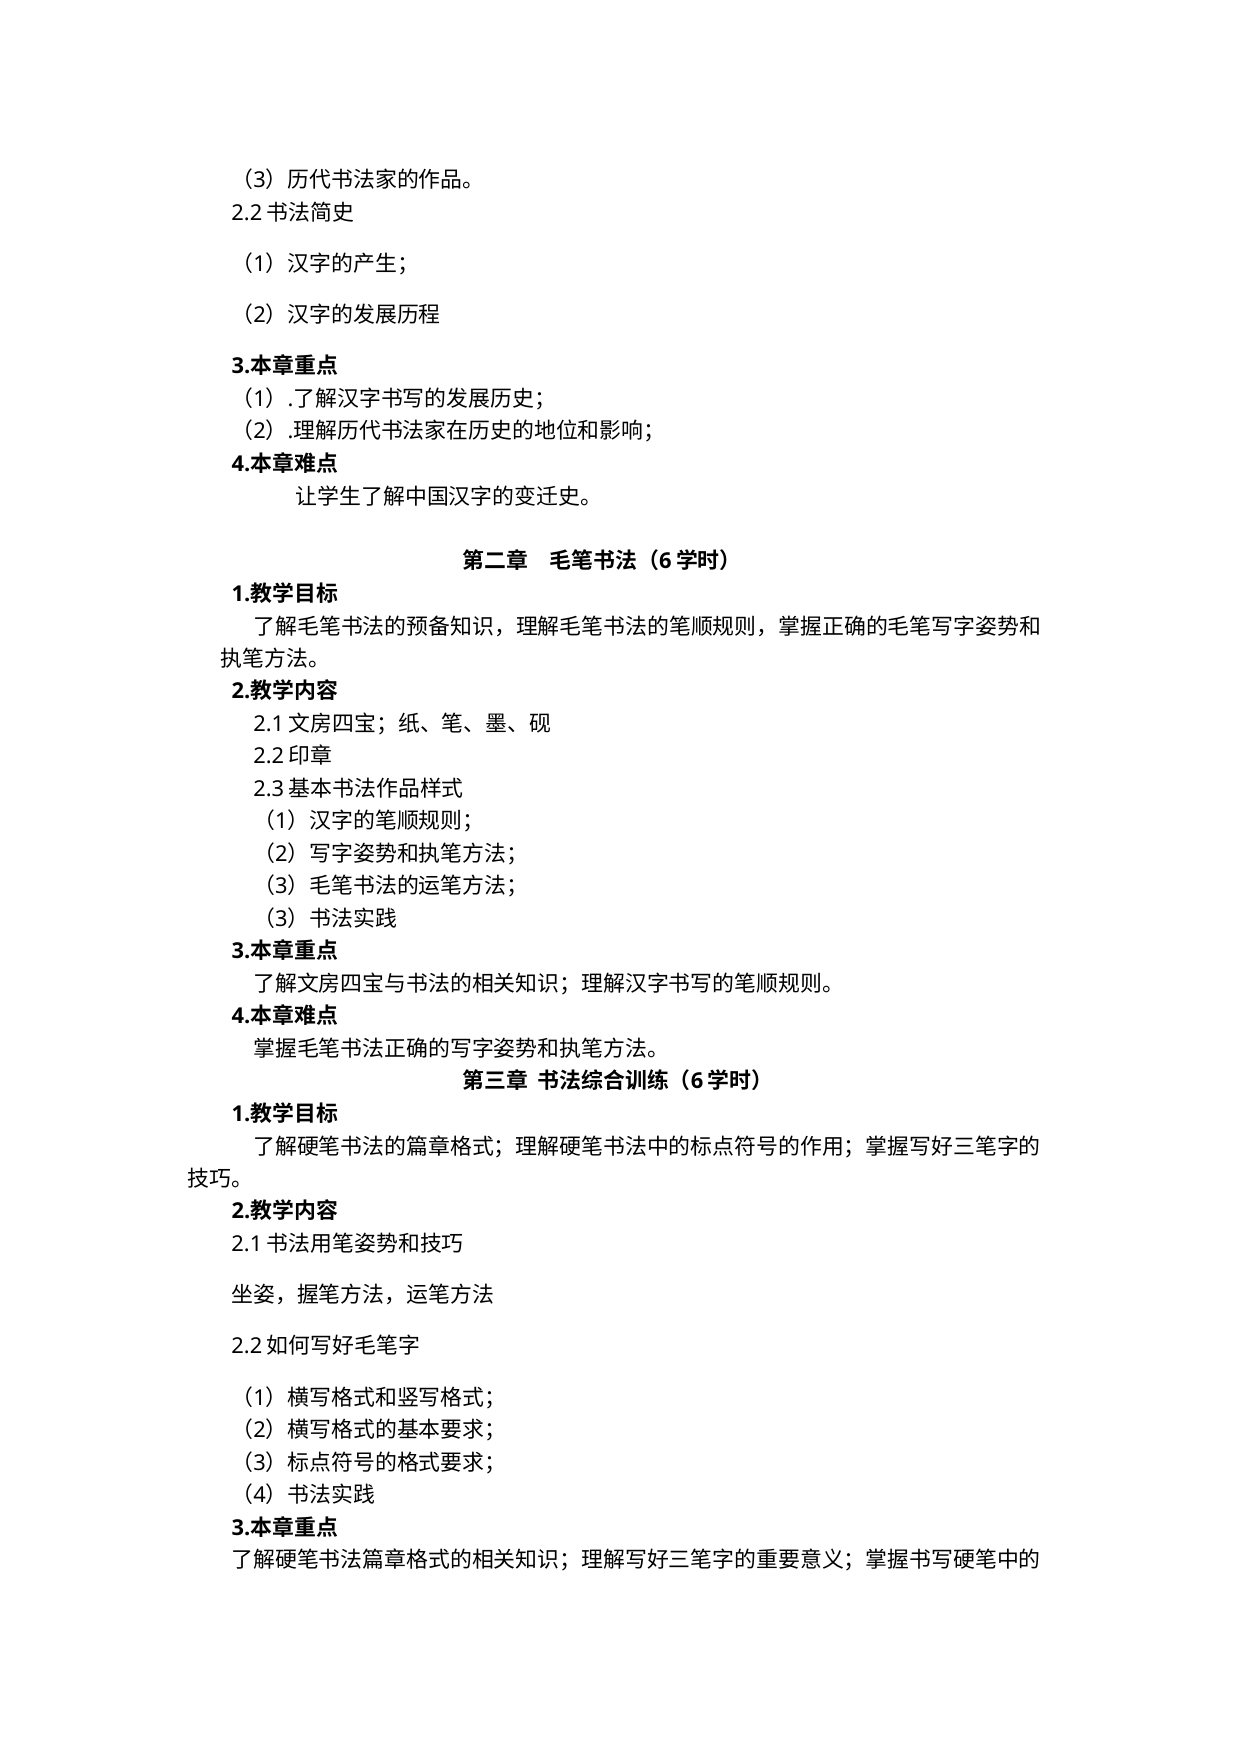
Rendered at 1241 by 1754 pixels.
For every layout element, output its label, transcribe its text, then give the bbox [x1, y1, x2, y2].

text 第二章 毛笔书法（6学时） [187, 543, 1053, 576]
text 3.本章重点 [187, 933, 1053, 966]
text （1）.了解汉字书写的发展历史； [187, 381, 1053, 413]
text （1）横写格式和竖写格式； [187, 1379, 1053, 1412]
text （3）历代书法家的作品。 [187, 162, 1053, 194]
text （1）汉字的笔顺规则； [187, 803, 1053, 836]
text （4）书法实践 [187, 1477, 1053, 1509]
text （2）汉字的发展历程 [187, 297, 1053, 329]
text 2.教学内容 [187, 1193, 1053, 1226]
text （3）标点符号的格式要求； [187, 1444, 1053, 1477]
text 了解硬笔书法的篇章格式；理解硬笔书法中的标点符号的作用；掌握写好三笔字的技巧。 [187, 1128, 1053, 1193]
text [187, 1542, 1053, 1574]
text 3.本章重点 [187, 348, 1053, 381]
text （2）横写格式的基本要求； [187, 1412, 1053, 1444]
text 2.教学内容 [187, 673, 1053, 706]
text 坐姿，握笔方法，运笔方法 [187, 1277, 1053, 1309]
text 掌握毛笔书法正确的写字姿势和执笔方法。 [187, 1031, 1053, 1063]
text 1.教学目标 [187, 1096, 1053, 1128]
text 让学生了解中国汉字的变迁史。 [187, 478, 1053, 511]
text 4.本章难点 [187, 446, 1053, 478]
text 2.2如何写好毛笔字 [187, 1328, 1053, 1361]
text 2.2印章 [187, 738, 1053, 771]
text （2）写字姿势和执笔方法； [187, 836, 1053, 868]
text （3）书法实践 [187, 901, 1053, 933]
text 了解毛笔书法的预备知识，理解毛笔书法的笔顺规则，掌握正确的毛笔写字姿势和执笔方法。 [221, 608, 1053, 673]
text 2.2书法简史 [187, 194, 1053, 227]
text 第三章 书法综合训练（6学时） [187, 1063, 1053, 1096]
text 3.本章重点 [187, 1509, 1053, 1542]
text （1）汉字的产生； [187, 246, 1053, 278]
text 了解文房四宝与书法的相关知识；理解汉字书写的笔顺规则。 [187, 966, 1053, 998]
text （2）.理解历代书法家在历史的地位和影响； [187, 413, 1053, 446]
text 2.3基本书法作品样式 [187, 771, 1053, 803]
text 1.教学目标 [187, 576, 1053, 608]
text 2.1书法用笔姿势和技巧 [187, 1226, 1053, 1258]
text （3）毛笔书法的运笔方法； [187, 868, 1053, 901]
text 4.本章难点 [187, 998, 1053, 1031]
text 2.1文房四宝；纸、笔、墨、砚 [187, 706, 1053, 738]
